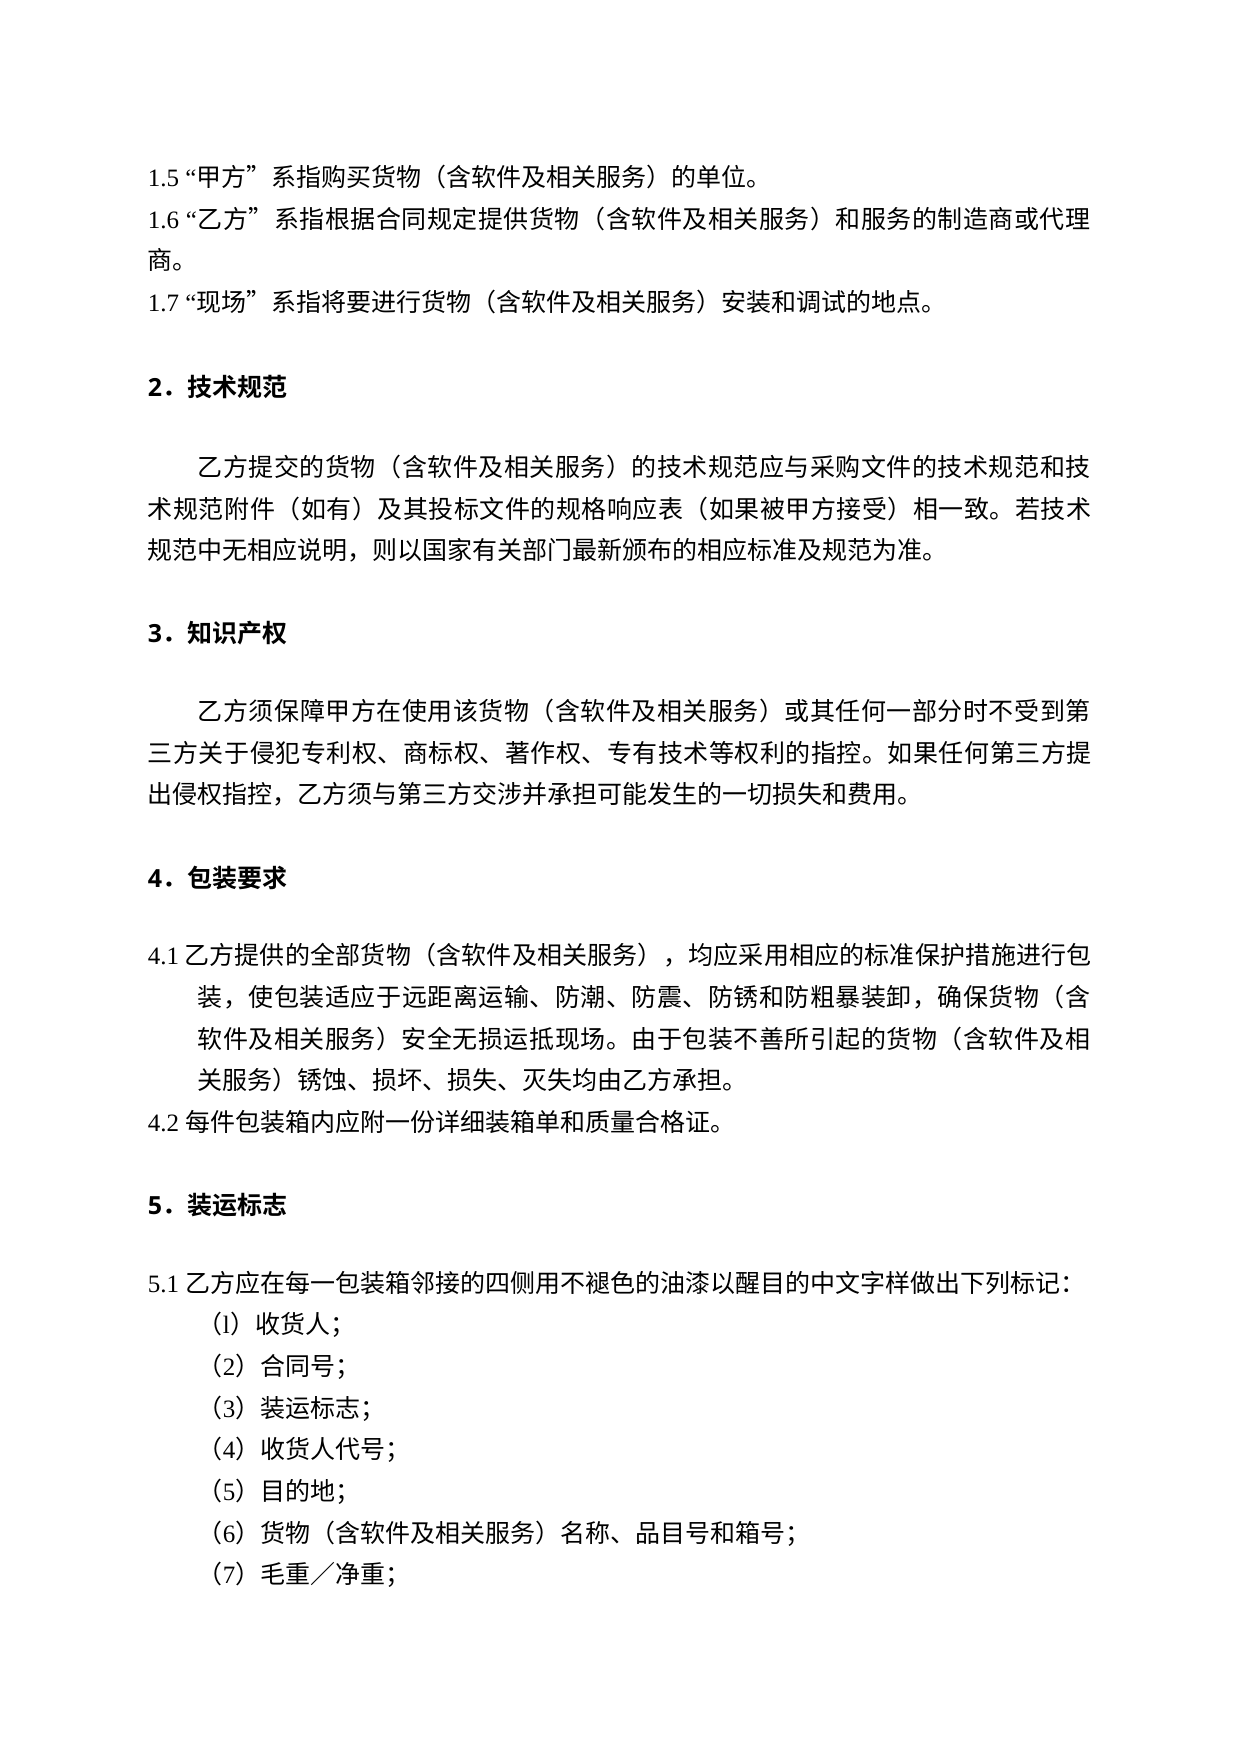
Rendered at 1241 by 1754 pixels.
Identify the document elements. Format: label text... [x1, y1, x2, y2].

text 1.7 “现场”系指将要进行货物（含软件及相关服务）安装和调试的地点。 [148, 282, 1092, 319]
text 1.5 “甲方”系指购买货物（含软件及相关服务）的单位。 [148, 157, 1092, 194]
text 4.1乙方提供的全部货物（含软件及相关服务），均应采用相应的标准保护措施进行包装，使包装适应于远距离运输、防潮、防震、防锈和防粗暴装卸，确保货物（含软件及相关服务）安全无损运抵现场。由于包装不善所引起的货物（含软件及相关服务）锈蚀、损坏、损失、灭失均由乙方承担。 [148, 936, 1092, 1097]
subtitle 3．知识产权 [148, 599, 1092, 664]
text （3）装运标志； [148, 1388, 1092, 1424]
text （4）收货人代号； [148, 1430, 1092, 1466]
subtitle 4．包装要求 [148, 844, 1092, 909]
text （2）合同号； [148, 1347, 1092, 1383]
text 1.6 “乙方”系指根据合同规定提供货物（含软件及相关服务）和服务的制造商或代理商。 [148, 199, 1092, 277]
subtitle 2．技术规范 [148, 353, 1092, 418]
text 5.1 乙方应在每一包装箱邻接的四侧用不褪色的油漆以醒目的中文字样做出下列标记： [148, 1263, 1092, 1299]
text 4.2 每件包装箱内应附一份详细装箱单和质量合格证。 [148, 1102, 1092, 1139]
text （5）目的地； [148, 1472, 1092, 1508]
text （l）收货人； [148, 1305, 1092, 1341]
subtitle 5．装运标志 [148, 1171, 1092, 1236]
text （7）毛重／净重； [148, 1555, 1092, 1591]
text 乙方须保障甲方在使用该货物（含软件及相关服务）或其任何一部分时不受到第三方关于侵犯专利权、商标权、著作权、专有技术等权利的指控。如果任何第三方提出侵权指控，乙方须与第三方交涉并承担可能发生的一切损失和费用。 [148, 692, 1092, 811]
text （6）货物（含软件及相关服务）名称、品目号和箱号； [148, 1513, 1092, 1549]
text 乙方提交的货物（含软件及相关服务）的技术规范应与采购文件的技术规范和技术规范附件（如有）及其投标文件的规格响应表（如果被甲方接受）相一致。若技术规范中无相应说明，则以国家有关部门最新颁布的相应标准及规范为准。 [148, 447, 1092, 567]
